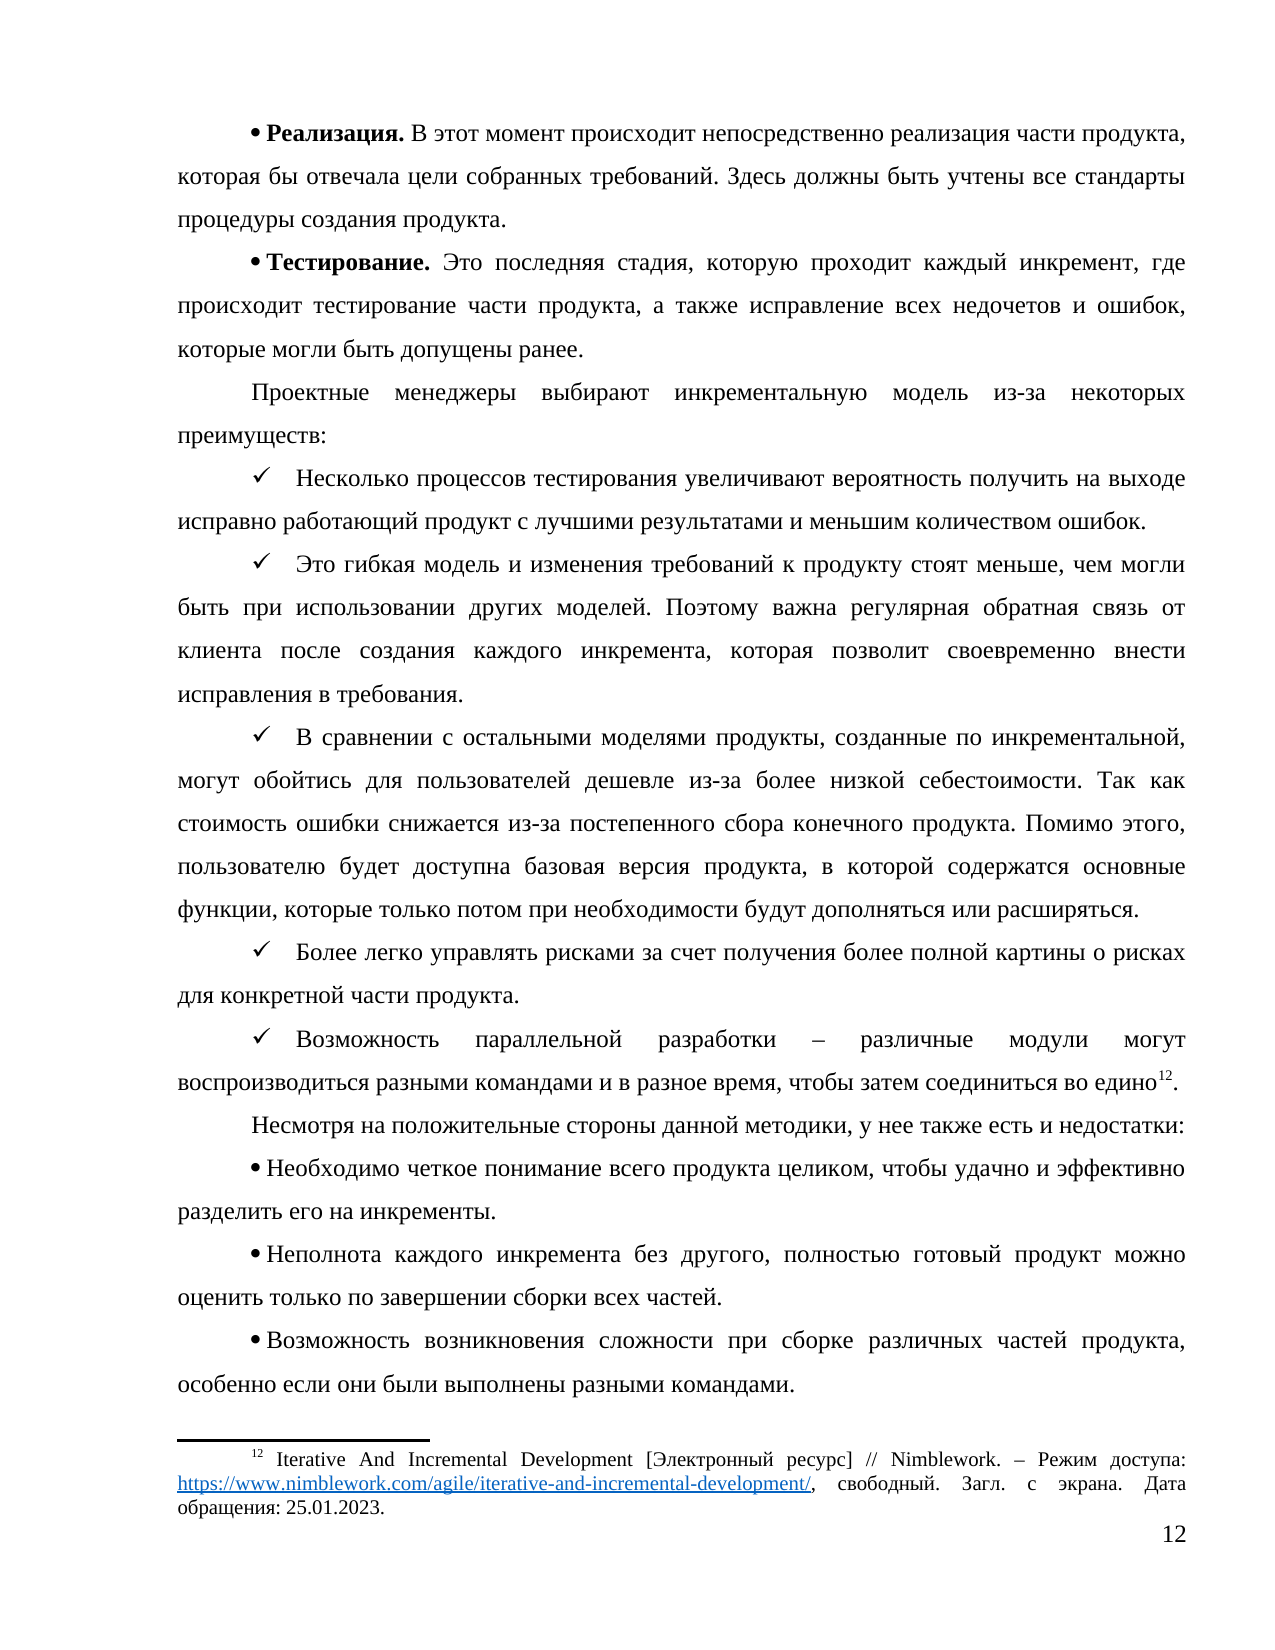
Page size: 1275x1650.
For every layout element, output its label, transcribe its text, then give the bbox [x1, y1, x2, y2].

list Более легко управлять рисками за счет получения более полной картины о рисках для конкретной части продукта. [177, 937, 1186, 1009]
text Проектные менеджеры выбирают инкрементальную модель из-за некоторых преимуществ: [177, 377, 1186, 449]
list Это гибкая модель и изменения требований к продукту стоят меньше, чем могли быть при использовании других моделей. Поэтому важна регулярная обратная связь от клиента после создания каждого инкремента, которая позволит своевременно внести исправления в требования. [177, 549, 1186, 707]
list Неполнота каждого инкремента без другого, полностью готовый продукт можно оценить только по завершении сборки всех частей. [177, 1239, 1186, 1311]
list Тестирование. Это последняя стадия, которую проходит каждый инкремент, где происходит тестирование части продукта, а также исправление всех недочетов и ошибок, которые могли быть допущены ранее. [177, 247, 1186, 362]
list Реализация. В этот момент происходит непосредственно реализация части продукта, которая бы отвечала цели собранных требований. Здесь должны быть учтены все стандарты процедуры создания продукта. [177, 118, 1186, 233]
text Несмотря на положительные стороны данной методики, у нее также есть и недостатки: [177, 1110, 1186, 1139]
list Возможность возникновения сложности при сборке различных частей продукта, особенно если они были выполнены разными командами. [177, 1326, 1186, 1397]
list В сравнении с остальными моделями продукты, созданные по инкрементальной, могут обойтись для пользователей дешевле из-за более низкой себестоимости. Так как стоимость ошибки снижается из-за постепенного сбора конечного продукта. Помимо этого, пользователю будет доступна базовая версия продукта, в которой содержатся основные функции, которые только потом при необходимости будут дополняться или расширяться. [177, 722, 1186, 923]
list Возможность параллельной разработки – различные модули могут воспроизводиться разными командами и в разное время, чтобы затем соединиться во едино. [177, 1024, 1186, 1096]
list Несколько процессов тестирования увеличивают вероятность получить на выходе исправно работающий продукт с лучшими результатами и меньшим количеством ошибок. [177, 463, 1186, 535]
list Необходимо четкое понимание всего продукта целиком, чтобы удачно и эффективно разделить его на инкременты. [177, 1153, 1186, 1225]
